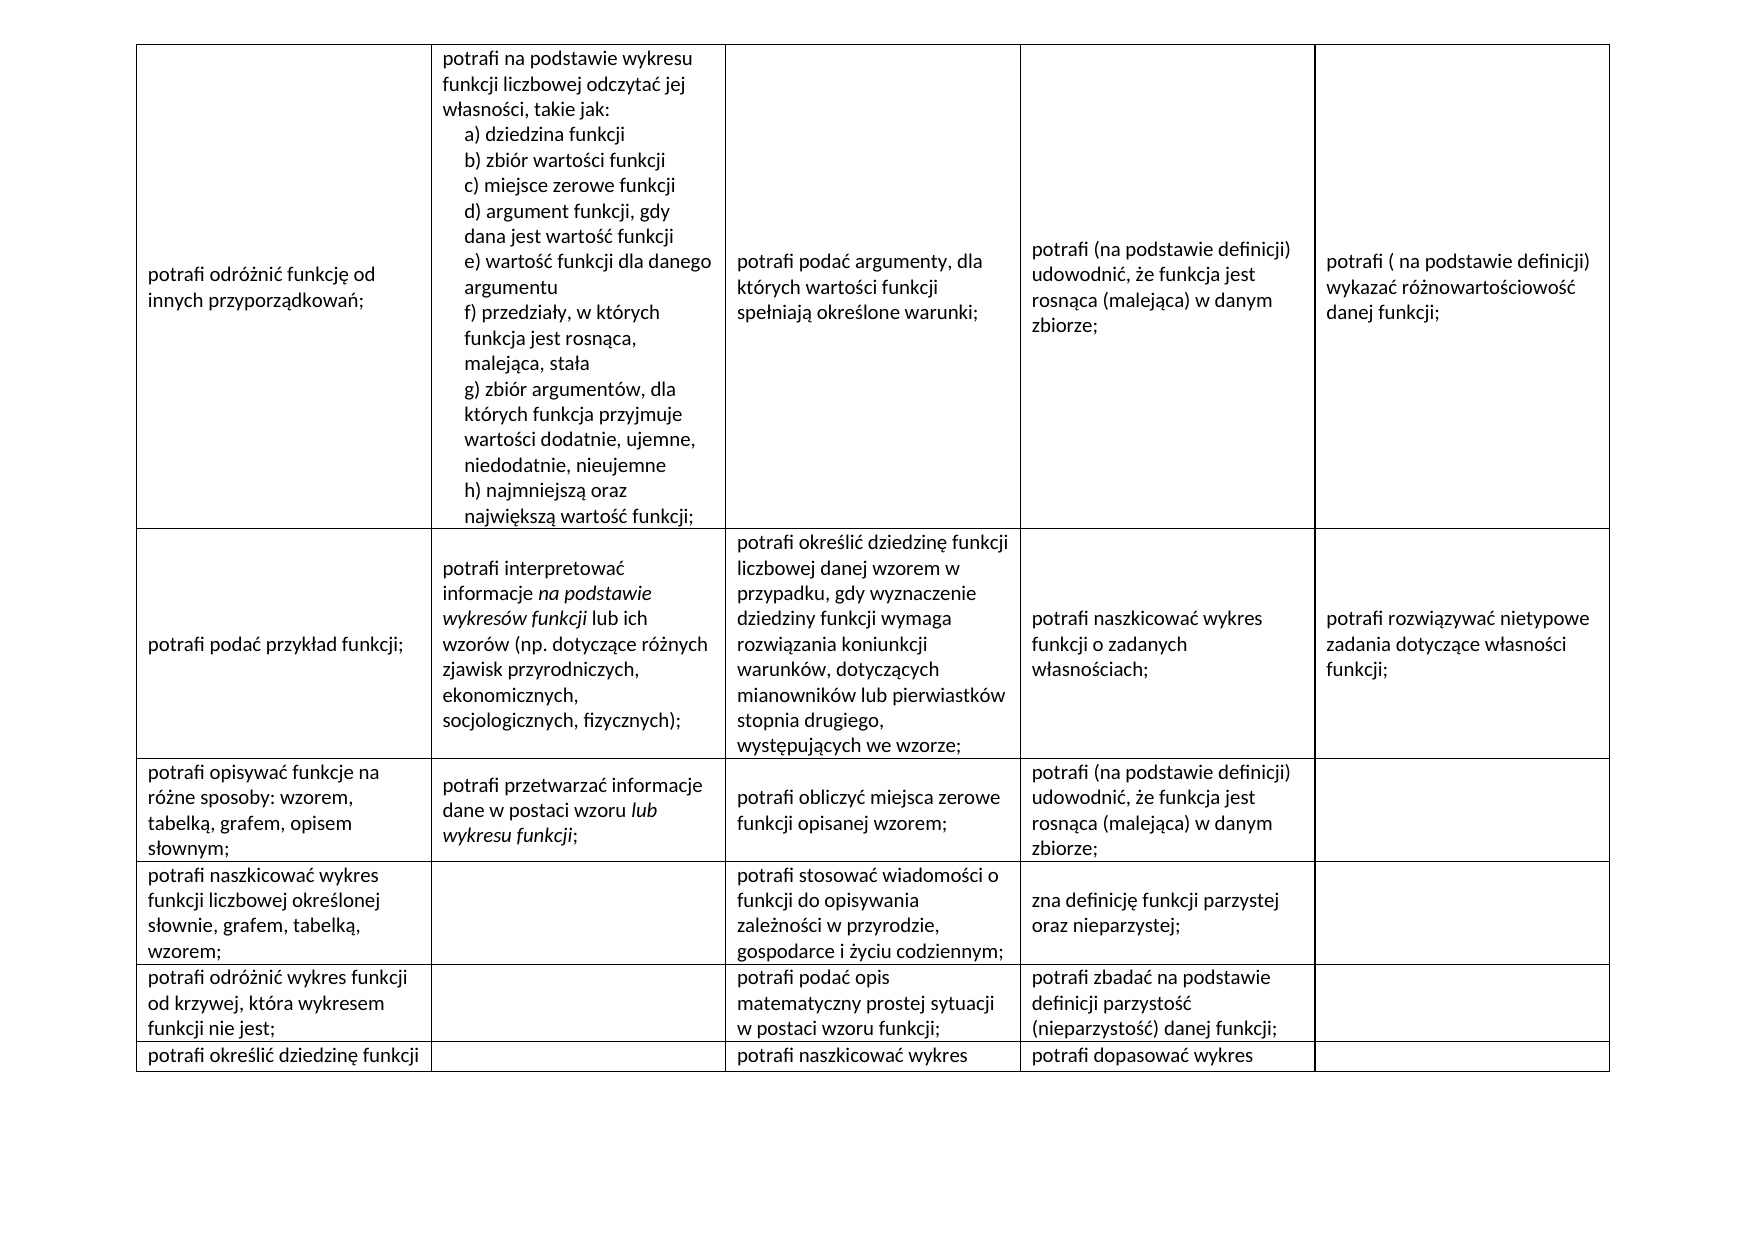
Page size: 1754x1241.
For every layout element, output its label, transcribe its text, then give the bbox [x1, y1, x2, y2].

table_cell [432, 965, 725, 1041]
table_cell [432, 1042, 725, 1071]
table_cell potrafi naszkicować wykres funkcji o zadanych własnościach; [1021, 529, 1314, 758]
table_cell potrafi obliczyć miejsca zerowe funkcji opisanej wzorem; [726, 759, 1020, 861]
table_cell potrafi na podstawie wykresu funkcji liczbowej odczytać jej własności, takie jak: a) dziedzina funkcji b) zbiór wartości funkcji c) miejsce zerowe funkcji d) argument funkcji, gdy dana jest wartość funkcji e) wartość funkcji dla danego argumentu f) przedziały, w których funkcja jest rosnąca, malejąca, stała g) zbiór argumentów, dla których funkcja przyjmuje wartości dodatnie, ujemne, niedodatnie, nieujemne h) najmniejszą oraz największą wartość funkcji; [432, 45, 725, 528]
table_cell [726, 1042, 1020, 1071]
table_cell potrafi zbadać na podstawie definicji parzystość (nieparzystość) danej funkcji; [1021, 965, 1314, 1041]
table_cell potrafi podać opis matematyczny prostej sytuacji w postaci wzoru funkcji; [726, 965, 1020, 1041]
table_cell potrafi ( na podstawie definicji) wykazać różnowartościowość danej funkcji; [1316, 45, 1609, 528]
table_cell [1316, 759, 1609, 861]
table_cell potrafi interpretować informacje na podstawie wykresów funkcji lub ich wzorów (np. dotyczące różnych zjawisk przyrodniczych, ekonomicznych, socjologicznych, fizycznych); [432, 529, 725, 758]
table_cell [1021, 1042, 1314, 1071]
table_cell potrafi opisywać funkcje na różne sposoby: wzorem, tabelką, grafem, opisem słownym; [137, 759, 431, 861]
table_cell [432, 862, 725, 963]
table_cell [1316, 862, 1609, 963]
table_cell potrafi rozwiązywać nietypowe zadania dotyczące własności funkcji; [1316, 529, 1609, 758]
table_cell potrafi (na podstawie definicji) udowodnić, że funkcja jest rosnąca (malejąca) w danym zbiorze; [1021, 759, 1314, 861]
table_cell potrafi naszkicować wykres funkcji liczbowej określonej słownie, grafem, tabelką, wzorem; [137, 862, 431, 963]
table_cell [137, 1042, 431, 1071]
table_cell potrafi stosować wiadomości o funkcji do opisywania zależności w przyrodzie, gospodarce i życiu codziennym; [726, 862, 1020, 963]
table_cell potrafi (na podstawie definicji) udowodnić, że funkcja jest rosnąca (malejąca) w danym zbiorze; [1021, 45, 1314, 528]
table_cell [1316, 1042, 1609, 1071]
table_cell potrafi odróżnić funkcję od innych przyporządkowań; [137, 45, 431, 528]
table_cell potrafi podać przykład funkcji; [137, 529, 431, 758]
table_cell zna definicję funkcji parzystej oraz nieparzystej; [1021, 862, 1314, 963]
table_cell [1316, 965, 1609, 1041]
table_cell potrafi określić dziedzinę funkcji liczbowej danej wzorem w przypadku, gdy wyznaczenie dziedziny funkcji wymaga rozwiązania koniunkcji warunków, dotyczących mianowników lub pierwiastków stopnia drugiego, występujących we wzorze; [726, 529, 1020, 758]
table_cell potrafi przetwarzać informacje dane w postaci wzoru lub wykresu funkcji; [432, 759, 725, 861]
table_cell potrafi odróżnić wykres funkcji od krzywej, która wykresem funkcji nie jest; [137, 965, 431, 1041]
table_cell potrafi podać argumenty, dla których wartości funkcji spełniają określone warunki; [726, 45, 1020, 528]
